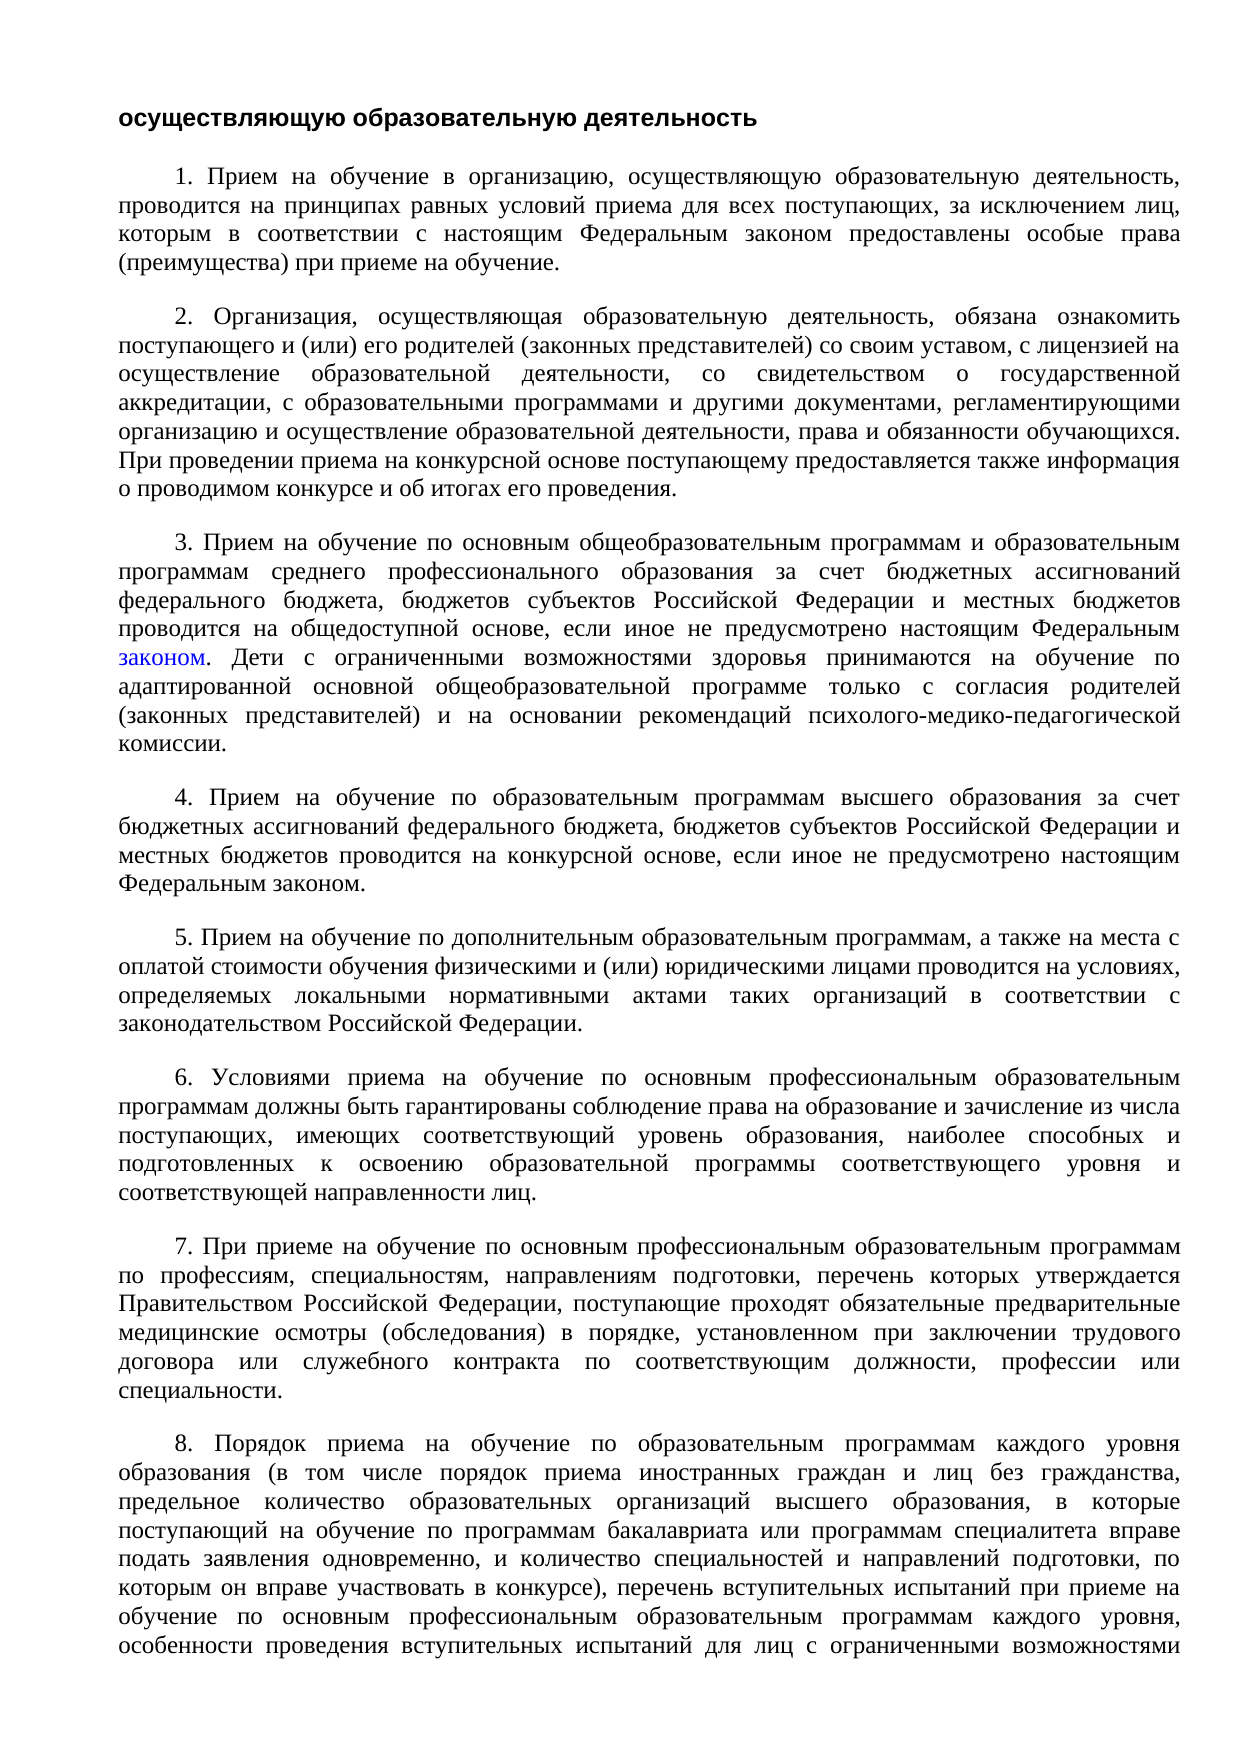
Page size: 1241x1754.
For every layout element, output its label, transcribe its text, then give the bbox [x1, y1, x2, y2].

text 1. Прием на обучение в организацию, осуществляющую образовательную деятельность, проводится на принципах равных условий приема для всех поступающих, за исключением лиц, которым в соответствии с настоящим Федеральным законом предоставлены особые права (преимущества) при приеме на обучение. [118, 161, 1181, 276]
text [118, 1428, 1181, 1658]
text 6. Условиями приема на обучение по основным профессиональным образовательным программам должны быть гарантированы соблюдение права на образование и зачисление из числа поступающих, имеющих соответствующий уровень образования, наиболее способных и подготовленных к освоению образовательной программы соответствующего уровня и соответствующей направленности лиц. [118, 1062, 1181, 1206]
text 7. При приеме на обучение по основным профессиональным образовательным программам по профессиям, специальностям, направлениям подготовки, перечень которых утверждается Правительством Российской Федерации, поступающие проходят обязательные предварительные медицинские осмотры (обследования) в порядке, установленном при заключении трудового договора или служебного контракта по соответствующим должности, профессии или специальности. [118, 1231, 1181, 1403]
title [118, 103, 1181, 132]
text 2. Организация, осуществляющая образовательную деятельность, обязана ознакомить поступающего и (или) его родителей (законных представителей) со своим уставом, с лицензией на осуществление образовательной деятельности, со свидетельством о государственной аккредитации, с образовательными программами и другими документами, регламентирующими организацию и осуществление образовательной деятельности, права и обязанности обучающихся. При проведении приема на конкурсной основе поступающему предоставляется также информация о проводимом конкурсе и об итогах его проведения. [118, 301, 1181, 502]
text 4. Прием на обучение по образовательным программам высшего образования за счет бюджетных ассигнований федерального бюджета, бюджетов субъектов Российской Федерации и местных бюджетов проводится на конкурсной основе, если иное не предусмотрено настоящим Федеральным законом. [118, 782, 1181, 897]
text 3. Прием на обучение по основным общеобразовательным программам и образовательным программам среднего профессионального образования за счет бюджетных ассигнований федерального бюджета, бюджетов субъектов Российской Федерации и местных бюджетов проводится на общедоступной основе, если иное не предусмотрено настоящим Федеральным законом. Дети с ограниченными возможностями здоровья принимаются на обучение по адаптированной основной общеобразовательной программе только с согласия родителей (законных представителей) и на основании рекомендаций психолого-медико-педагогической комиссии. [118, 527, 1181, 757]
text 5. Прием на обучение по дополнительным образовательным программам, а также на места с оплатой стоимости обучения физическими и (или) юридическими лицами проводится на условиях, определяемых локальными нормативными актами таких организаций в соответствии с законодательством Российской Федерации. [118, 922, 1181, 1037]
